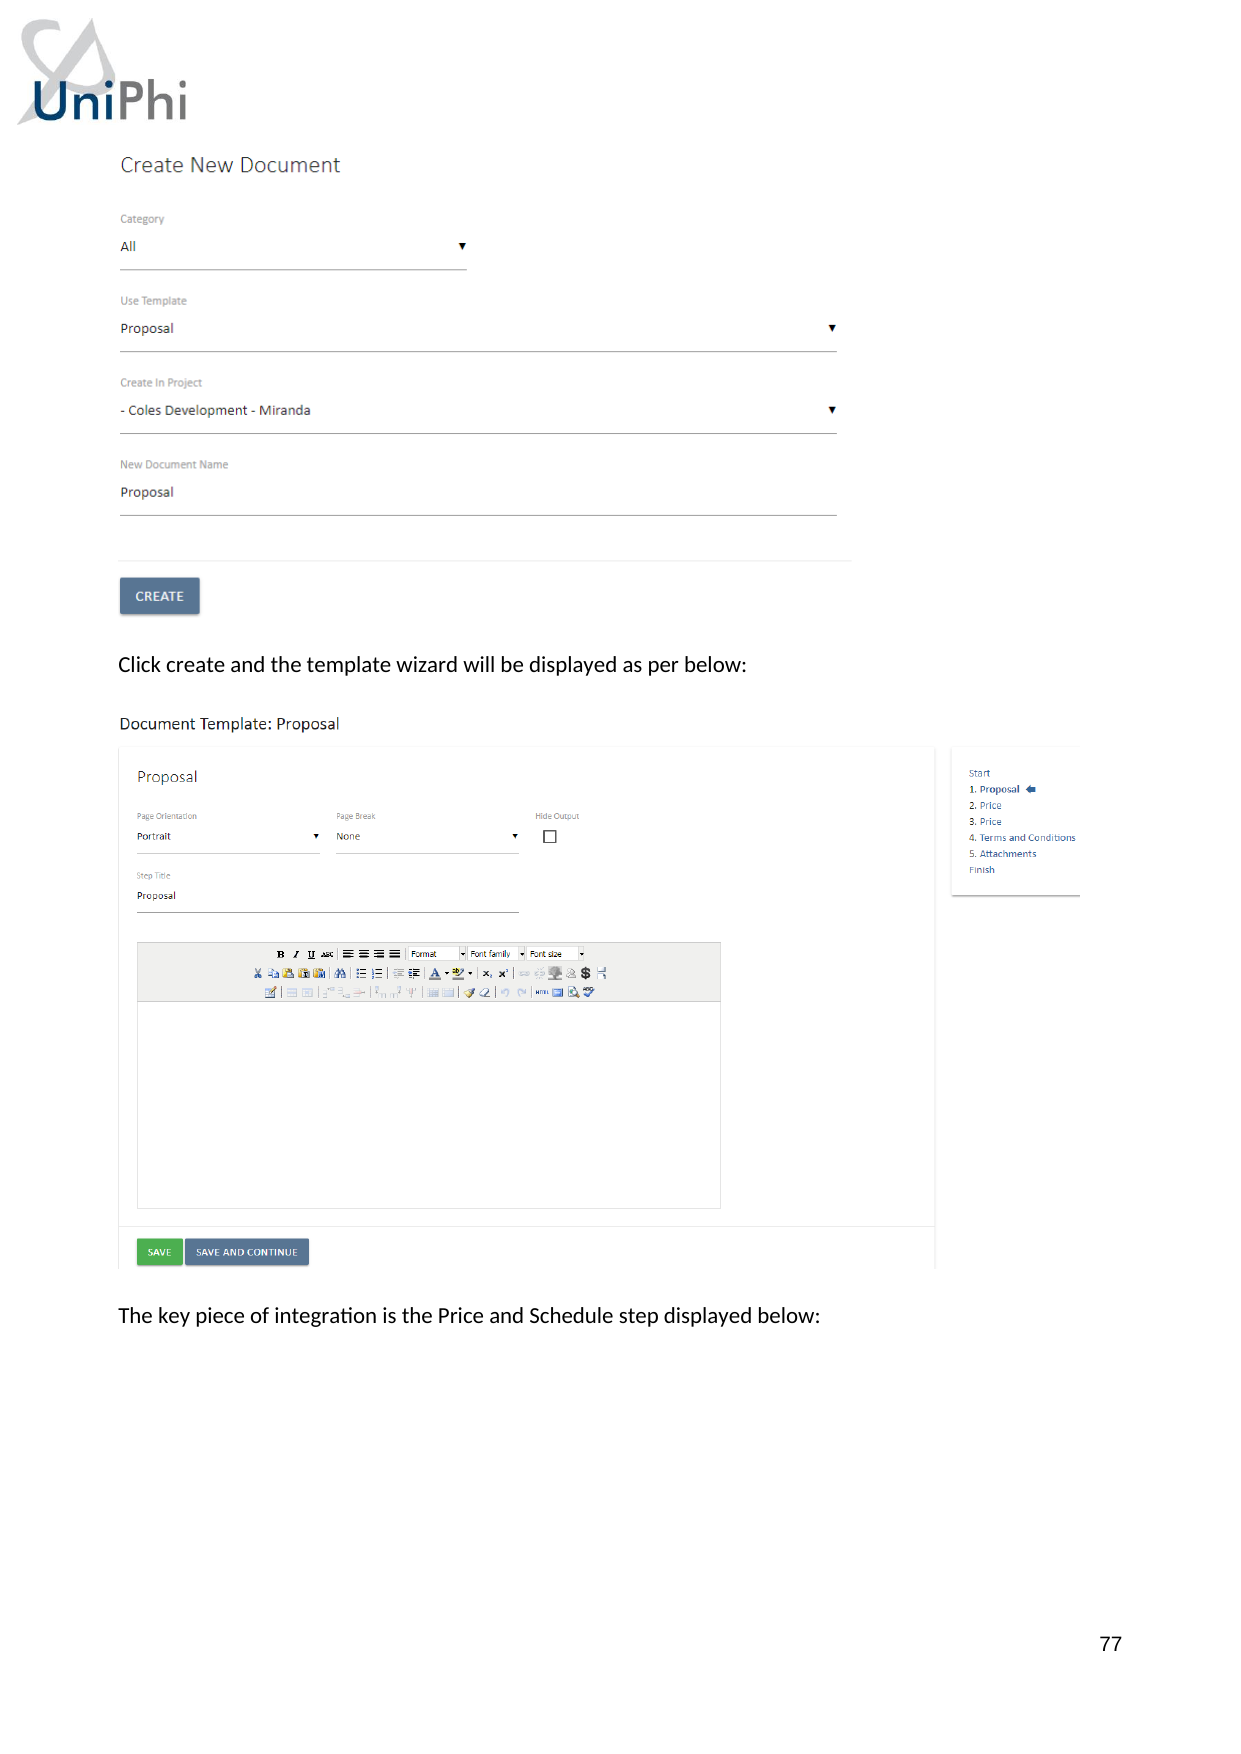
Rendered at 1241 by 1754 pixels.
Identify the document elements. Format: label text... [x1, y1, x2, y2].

text The key piece of integration is the Price and Schedule step displayed below: [118, 1301, 1122, 1329]
text Click create and the template wizard will be displayed as per below: [118, 650, 1122, 678]
picture [118, 150, 852, 618]
picture [17, 18, 186, 125]
picture [118, 713, 1080, 1269]
